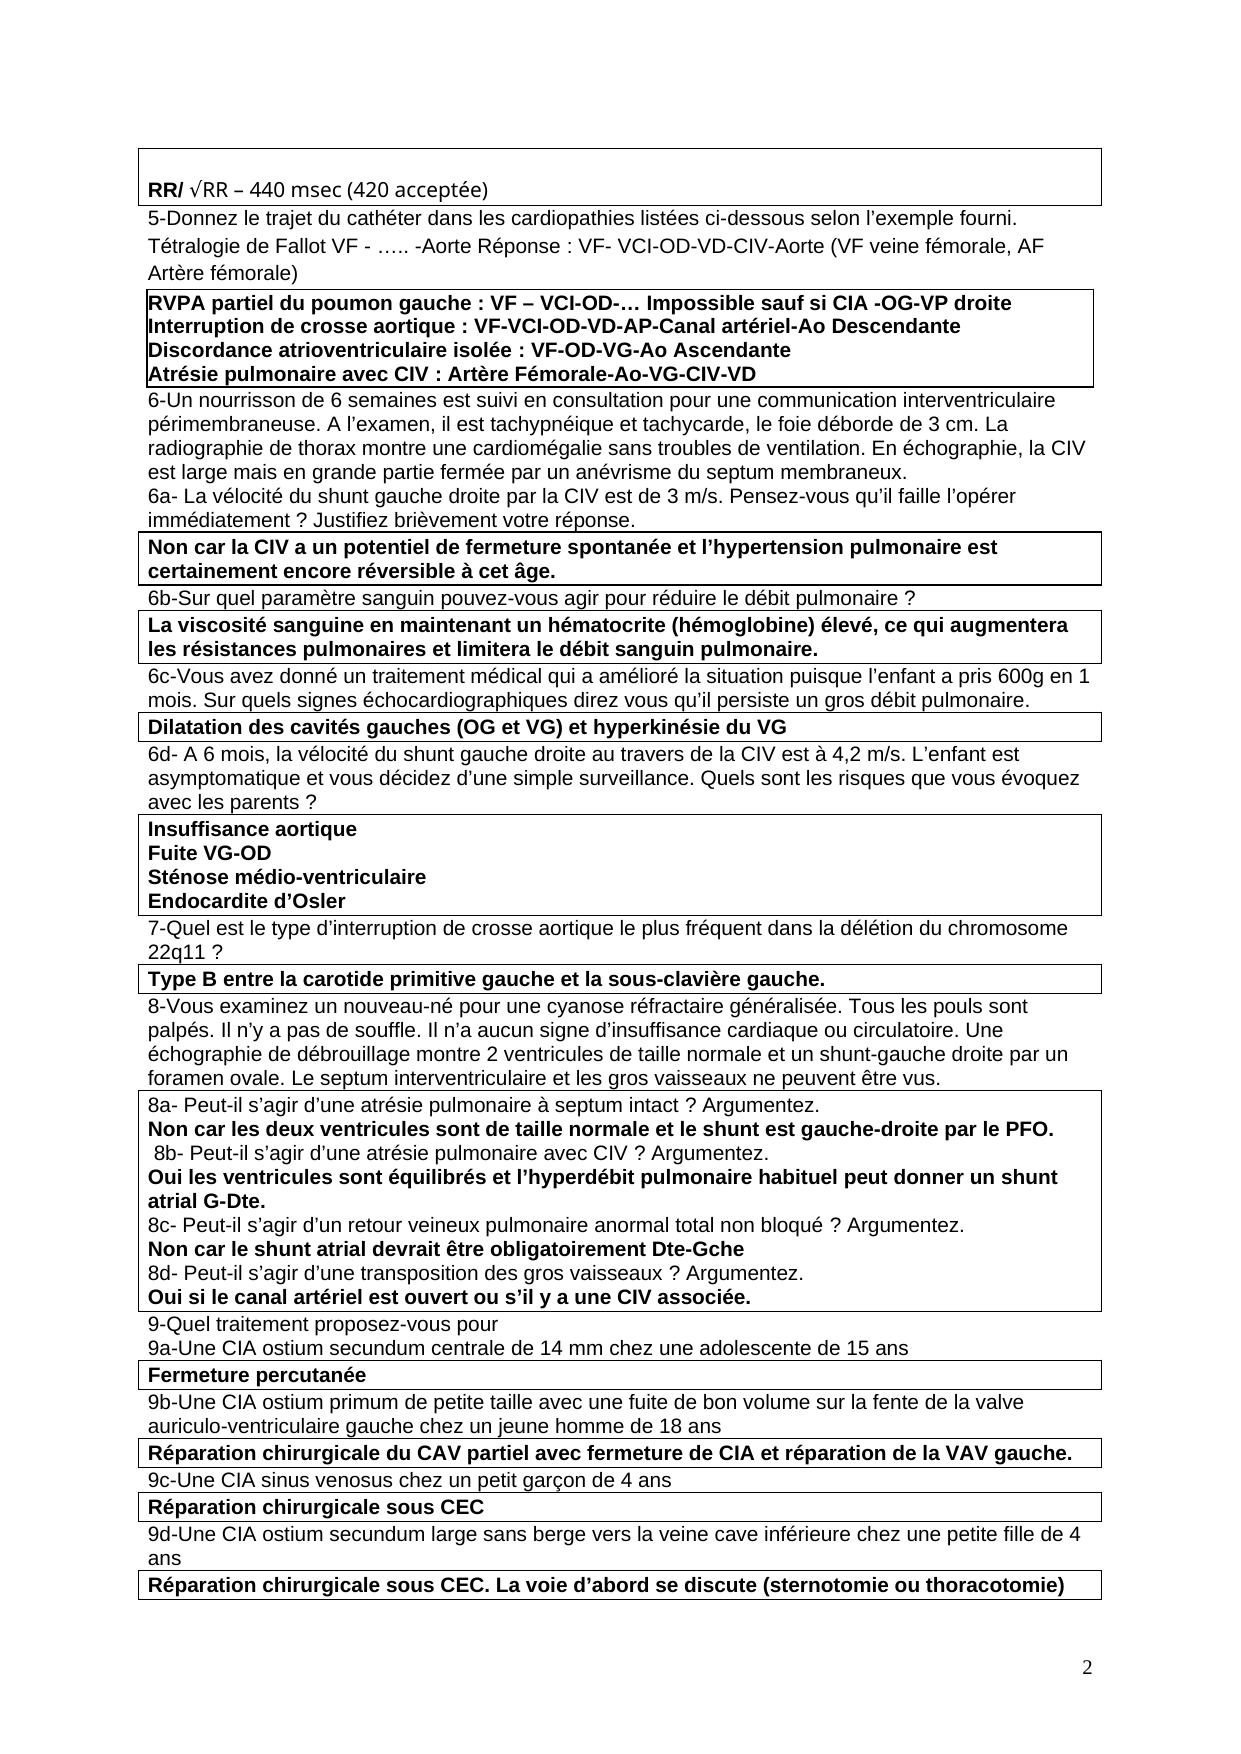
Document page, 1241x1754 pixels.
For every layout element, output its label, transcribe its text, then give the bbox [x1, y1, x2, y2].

text 6d- A 6 mois, la vélocité du shunt gauche droite au travers de la CIV est à 4,2 m/s. L’enfant est asymptomatique et vous décidez d’une simple surveillance. Quels sont les risques que vous évoquez avec les parents ? [148, 742, 1093, 814]
text Endocardite d’Osler [139, 886, 1101, 915]
text 6c-Vous avez donné un traitement médical qui a amélioré la situation puisque l’enfant a pris 600g en 1 mois. Sur quels signes échocardiographiques direz vous qu’il persiste un gros débit pulmonaire. [148, 664, 1093, 712]
text Discordance atrioventriculaire isolée : VF-OD-VG-Ao Ascendante [148, 338, 1093, 361]
text Oui les ventricules sont équilibrés et l’hyperdébit pulmonaire habituel peut donner un shunt atrial G-Dte. [148, 1165, 1093, 1213]
text Non car la CIV a un potentiel de fermeture spontanée et l’hypertension pulmonaire est certainement encore réversible à cet âge. [139, 533, 1101, 584]
text 9a-Une CIA ostium secundum centrale de 14 mm chez une adolescente de 15 ans [148, 1336, 1093, 1359]
text Réparation chirurgicale sous CEC [139, 1493, 1101, 1521]
text 8b- Peut-il s’agir d’une atrésie pulmonaire avec CIV ? Argumentez. [148, 1141, 1093, 1165]
text Insuffisance aortique [139, 815, 1101, 841]
text 6a- La vélocité du shunt gauche droite par la CIV est de 3 m/s. Pensez-vous qu’il faille l’opérer immédiatement ? Justifiez brièvement votre réponse. [148, 483, 1093, 531]
text RVPA partiel du poumon gauche : VF – VCI-OD-… Impossible sauf si CIA -OG-VP droite [148, 290, 1093, 314]
text Réparation chirurgicale sous CEC. La voie d’abord se discute (sternotomie ou thoracotomie) [139, 1571, 1101, 1599]
text 9b-Une CIA ostium primum de petite taille avec une fuite de bon volume sur la fente de la valve auriculo-ventriculaire gauche chez un jeune homme de 18 ans [148, 1390, 1093, 1438]
text Interruption de crosse aortique : VF-VCI-OD-VD-AP-Canal artériel-Ao Descendante [148, 314, 1093, 338]
text 8c- Peut-il s’agir d’un retour veineux pulmonaire anormal total non bloqué ? Argumentez. [148, 1213, 1093, 1237]
text 8d- Peut-il s’agir d’une transposition des gros vaisseaux ? Argumentez. [148, 1261, 1093, 1281]
text Dilatation des cavités gauches (OG et VG) et hyperkinésie du VG [139, 713, 1101, 741]
text Fuite VG-OD [148, 841, 1093, 865]
list 5-Donnez le trajet du cathéter dans les cardiopathies listées ci-dessous selon l’exemple fourni. Tétralogie de Fallot VF - ….. -Aorte Réponse : VF- VCI-OD-VD-CIV-Aorte (VF veine fémorale, AF Artère fémorale) [148, 206, 1093, 285]
text RR/ √RR – 440 msec (420 acceptée) [139, 172, 1101, 205]
text 8-Vous examinez un nouveau-né pour une cyanose réfractaire généralisée. Tous les pouls sont palpés. Il n’y a pas de souffle. Il n’a aucun signe d’insuffisance cardiaque ou circulatoire. Une échographie de débrouillage montre 2 ventricules de taille normale et un shunt-gauche droite par un foramen ovale. Le septum interventriculaire et les gros vaisseaux ne peuvent être vus. [148, 994, 1093, 1090]
text 7-Quel est le type d’interruption de crosse aortique le plus fréquent dans la délétion du chromosome 22q11 ? [148, 916, 1093, 964]
text La viscosité sanguine en maintenant un hématocrite (hémoglobine) élevé, ce qui augmentera les résistances pulmonaires et limitera le débit sanguin pulmonaire. [139, 611, 1101, 663]
text Réparation chirurgicale du CAV partiel avec fermeture de CIA et réparation de la VAV gauche. [139, 1439, 1101, 1467]
text Oui si le canal artériel est ouvert ou s’il y a une CIV associée. [139, 1281, 1101, 1311]
text Non car le shunt atrial devrait être obligatoirement Dte-Gche [148, 1237, 1093, 1261]
text 6-Un nourrisson de 6 semaines est suivi en consultation pour une communication interventriculaire périmembraneuse. A l’examen, il est tachypnéique et tachycarde, le foie déborde de 3 cm. La radiographie de thorax montre une cardiomégalie sans troubles de ventilation. En échographie, la CIV est large mais en grande partie fermée par un anévrisme du septum membraneux. [148, 388, 1093, 483]
text 6b-Sur quel paramètre sanguin pouvez-vous agir pour réduire le débit pulmonaire ? [148, 586, 1093, 609]
text Type B entre la carotide primitive gauche et la sous-clavière gauche. [139, 965, 1101, 993]
text 8a- Peut-il s’agir d’une atrésie pulmonaire à septum intact ? Argumentez. [139, 1091, 1101, 1117]
text 9d-Une CIA ostium secundum large sans berge vers la veine cave inférieure chez une petite fille de 4 ans [148, 1522, 1093, 1570]
text 9c-Une CIA sinus venosus chez un petit garçon de 4 ans [148, 1468, 1093, 1492]
text 9-Quel traitement proposez-vous pour [148, 1312, 1093, 1336]
text Fermeture percutanée [139, 1361, 1101, 1389]
text Sténose médio-ventriculaire [148, 865, 1093, 886]
text Non car les deux ventricules sont de taille normale et le shunt est gauche-droite par le PFO. [148, 1117, 1093, 1141]
text Atrésie pulmonaire avec CIV : Artère Fémorale-Ao-VG-CIV-VD [148, 361, 1093, 386]
